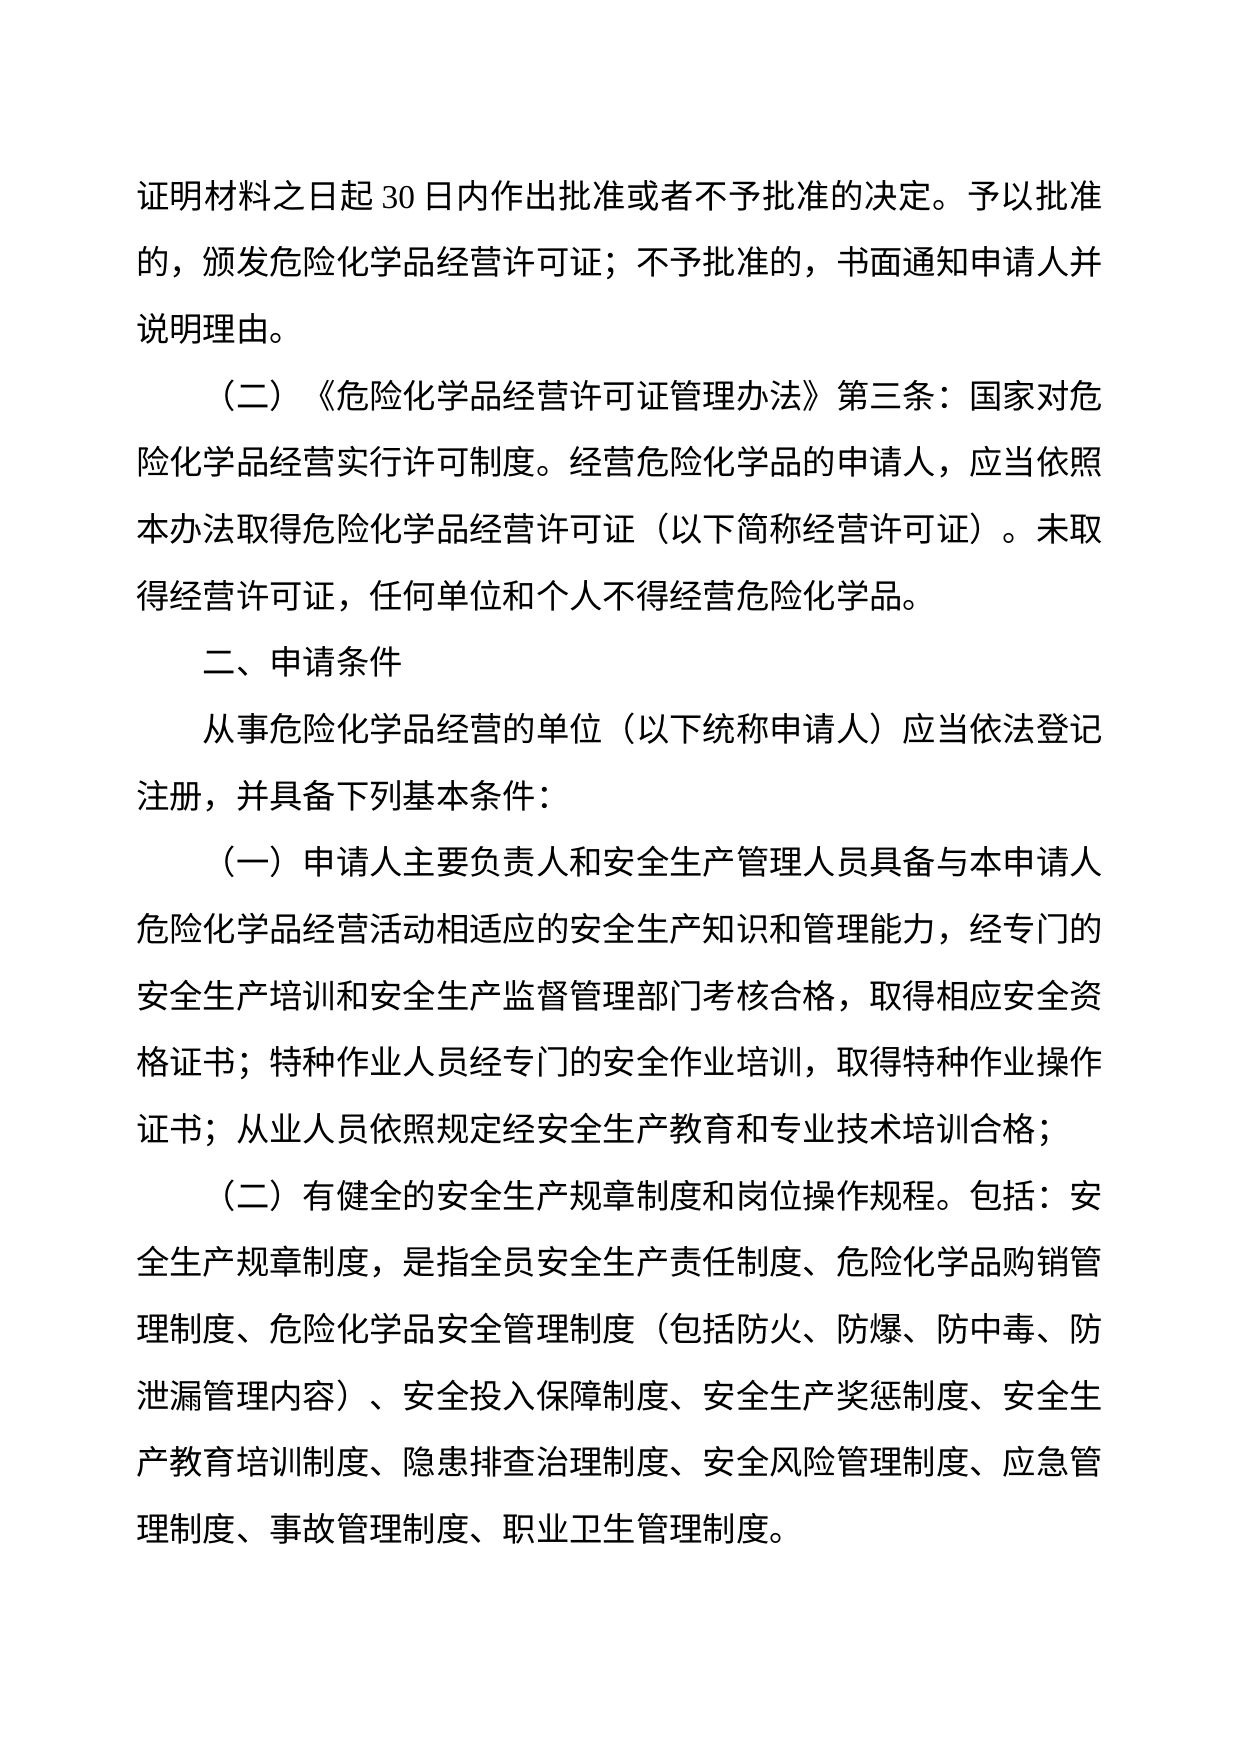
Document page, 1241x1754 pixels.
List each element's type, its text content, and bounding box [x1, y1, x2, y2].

text （二）有健全的安全生产规章制度和岗位操作规程。包括：安全生产规章制度，是指全员安全生产责任制度、危险化学品购销管理制度、危险化学品安全管理制度（包括防火、防爆、防中毒、防泄漏管理内容）、安全投入保障制度、安全生产奖惩制度、安全生产教育培训制度、隐患排查治理制度、安全风险管理制度、应急管理制度、事故管理制度、职业卫生管理制度。 [136, 1160, 1104, 1560]
text 从事危险化学品经营的单位（以下统称申请人）应当依法登记注册，并具备下列基本条件： [136, 694, 1104, 827]
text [136, 160, 1104, 360]
text （二）《危险化学品经营许可证管理办法》第三条：国家对危险化学品经营实行许可制度。经营危险化学品的申请人，应当依照本办法取得危险化学品经营许可证（以下简称经营许可证）。未取得经营许可证，任何单位和个人不得经营危险化学品。 [136, 360, 1104, 627]
text （一）申请人主要负责人和安全生产管理人员具备与本申请人危险化学品经营活动相适应的安全生产知识和管理能力，经专门的安全生产培训和安全生产监督管理部门考核合格，取得相应安全资格证书；特种作业人员经专门的安全作业培训，取得特种作业操作证书；从业人员依照规定经安全生产教育和专业技术培训合格； [136, 827, 1104, 1160]
text 二、申请条件 [136, 627, 1104, 694]
